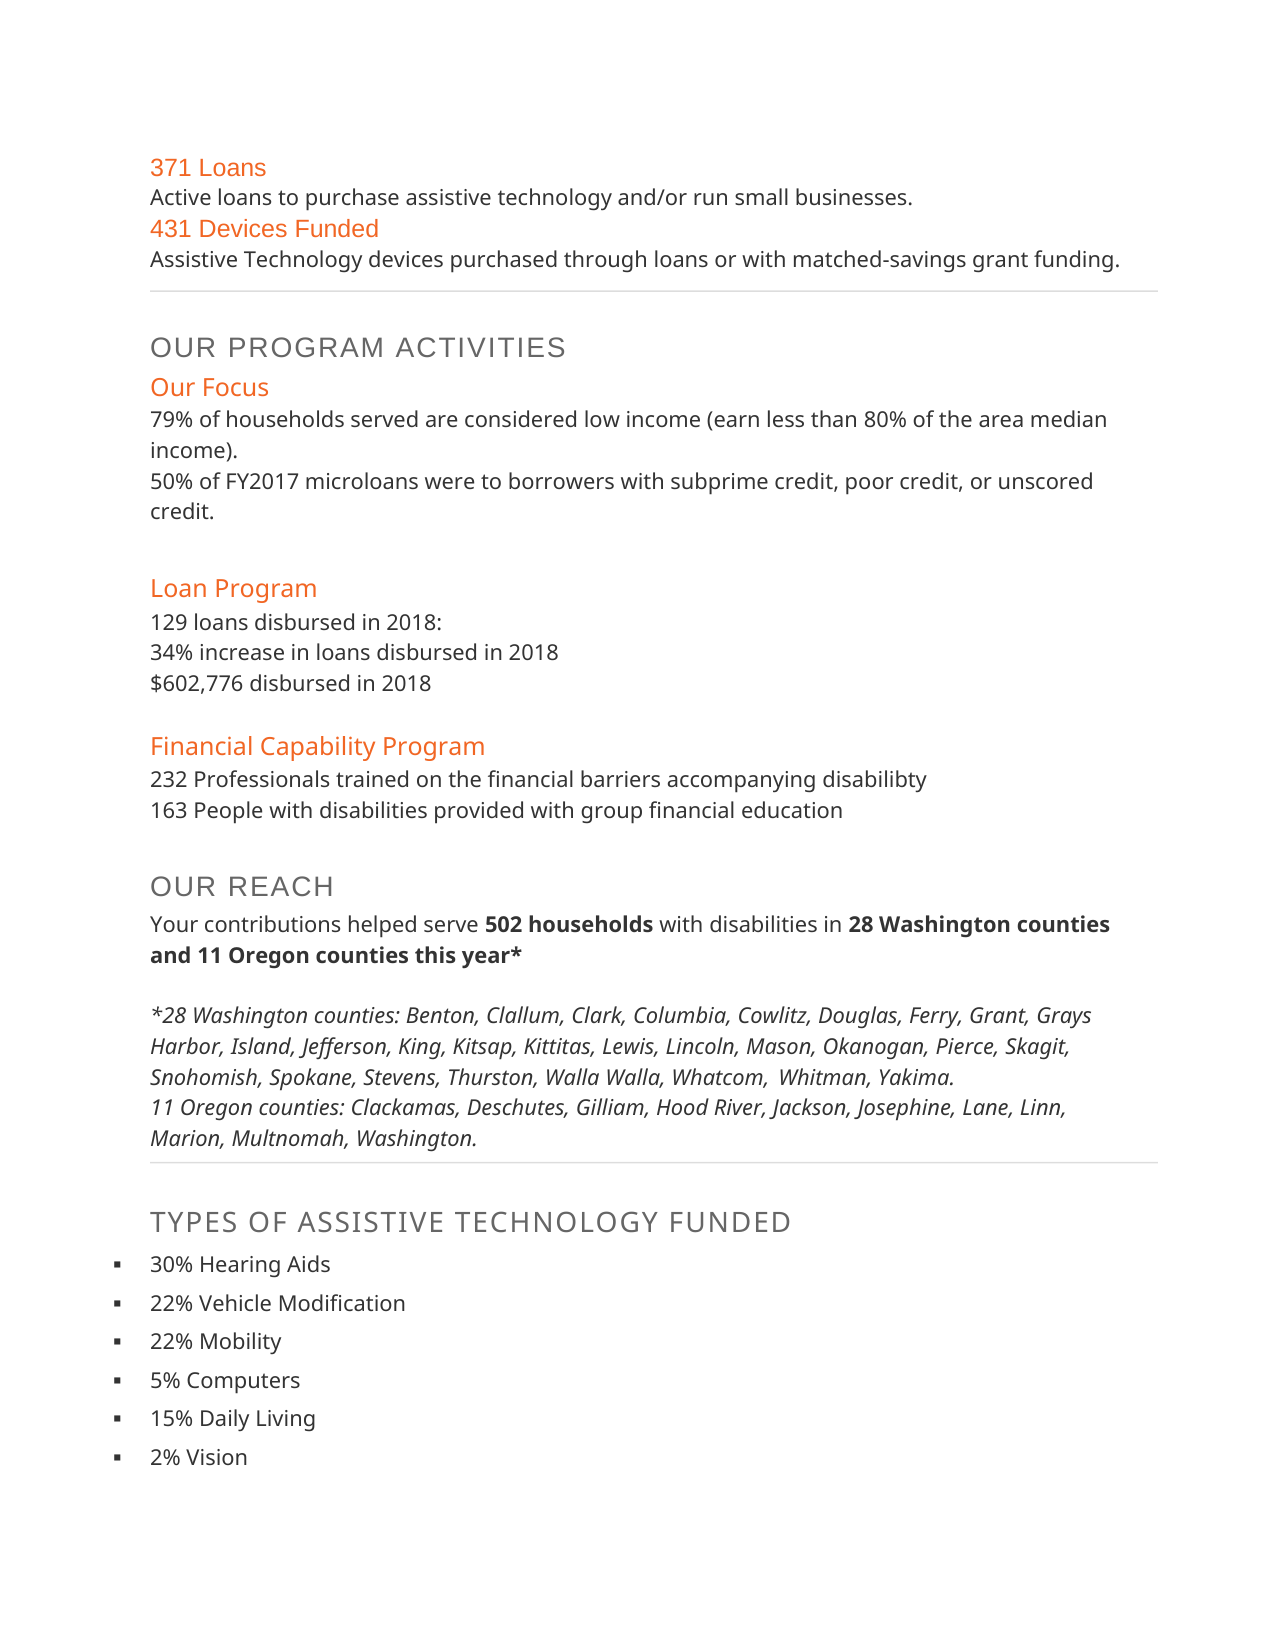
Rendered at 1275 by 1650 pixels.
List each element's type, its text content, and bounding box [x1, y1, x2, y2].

text OUR Program Activities [150, 331, 1125, 363]
text 232 Professionals trained on the financial barriers accompanying disabilibty [150, 762, 1125, 793]
text *28 Washington counties: Benton, Clallum, Clark, Columbia, Cowlitz, Douglas, Ferry, Grant, Grays Harbor, Island, Jefferson, King, Kitsap, Kittitas, Lewis, Lincoln, Mason, Okanogan, Pierce, Skagit, Snohomish, Spokane, Stevens, Thurston, Walla Walla, Whatcom, Whitman, Yakima. 11 Oregon counties: Clackamas, Deschutes, Gilliam, Hood River, Jackson, Josephine, Lane, Linn, Marion, Multnomah, Washington. [150, 999, 1125, 1152]
list 22% Vehicle Modification [112, 1287, 1125, 1318]
text Active loans to purchase assistive technology and/or run small businesses. [150, 181, 1125, 212]
text 163 People with disabilities provided with group financial education [150, 793, 1125, 825]
text 79% of households served are considered low income (earn less than 80% of the area median income). [150, 404, 1125, 465]
text $602,776 disbursed in 2018 [150, 667, 1125, 698]
text Your contributions helped serve 502 households with disabilities in 28 Washington counties and 11 Oregon counties this year* [150, 908, 1125, 969]
text 431 Devices Funded [150, 212, 1125, 243]
text 50% of FY2017 microloans were to borrowers with subprime credit, poor credit, or unscored credit. [150, 465, 1125, 526]
text Our Focus [150, 369, 1125, 404]
text TYPES OF ASSISTIVE TECHNOLOGY FUNDED [150, 1202, 1125, 1241]
text Assistive Technology devices purchased through loans or with matched-savings grant funding. [150, 243, 1125, 274]
text 34% increase in loans disbursed in 2018 [150, 636, 1125, 667]
list 30% Hearing Aids [112, 1248, 1125, 1279]
list 15% Daily Living [112, 1402, 1125, 1433]
list 2% Vision [112, 1441, 1125, 1471]
text 371 Loans [150, 150, 1125, 181]
text Financial Capability Program [150, 728, 1125, 762]
text 129 loans disbursed in 2018: [150, 605, 1125, 636]
text Loan Program [150, 571, 1125, 605]
list 5% Computers [112, 1364, 1125, 1394]
text Our Reach [150, 870, 1125, 902]
list 22% Mobility [112, 1325, 1125, 1356]
